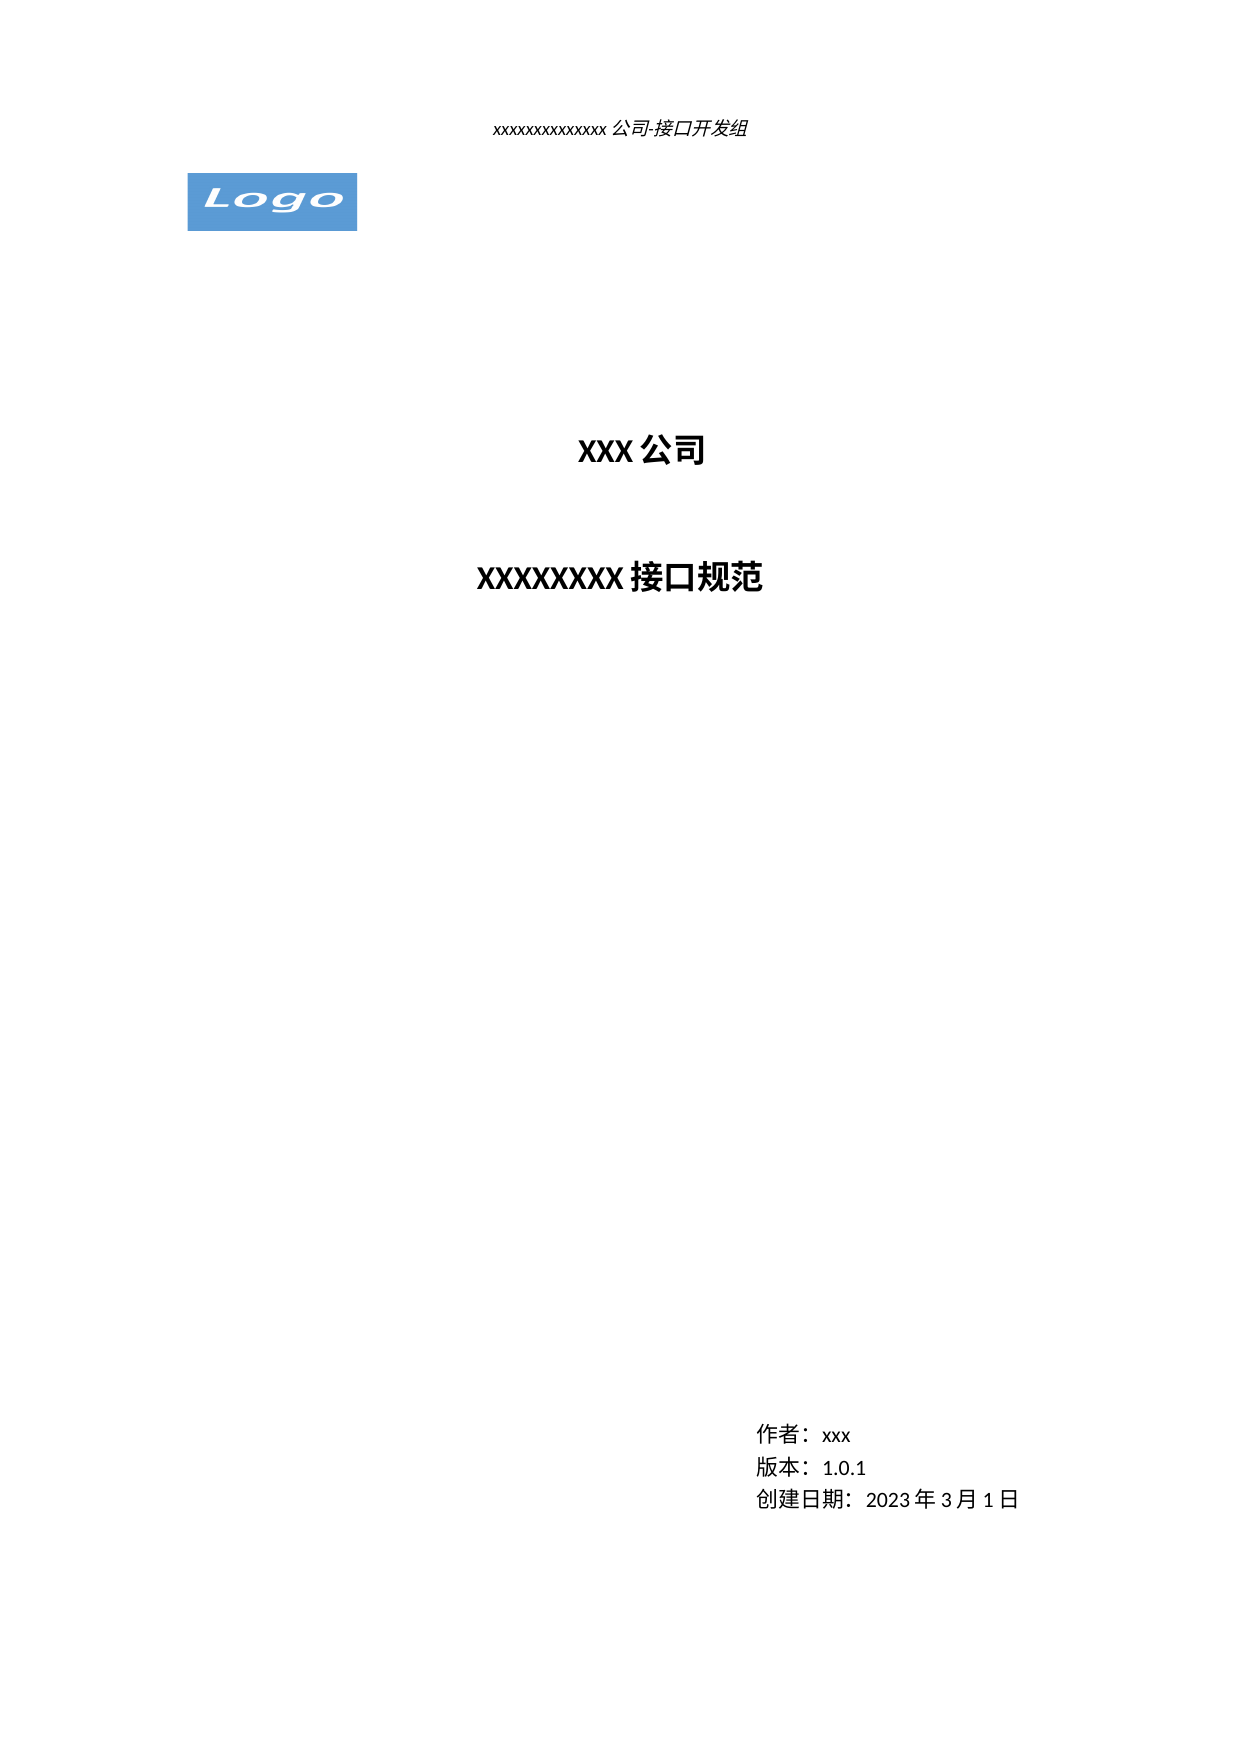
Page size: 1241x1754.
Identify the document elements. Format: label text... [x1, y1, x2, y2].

picture [187, 173, 358, 231]
text 创建日期：2023年3月1日 [756, 1482, 1053, 1514]
text 版本：1.0.1 [756, 1449, 1053, 1482]
subtitle XXXXXXXX接口规范 [187, 543, 1053, 608]
text 作者：xxx [756, 1417, 1053, 1449]
subtitle XXX公司 [187, 416, 1053, 481]
